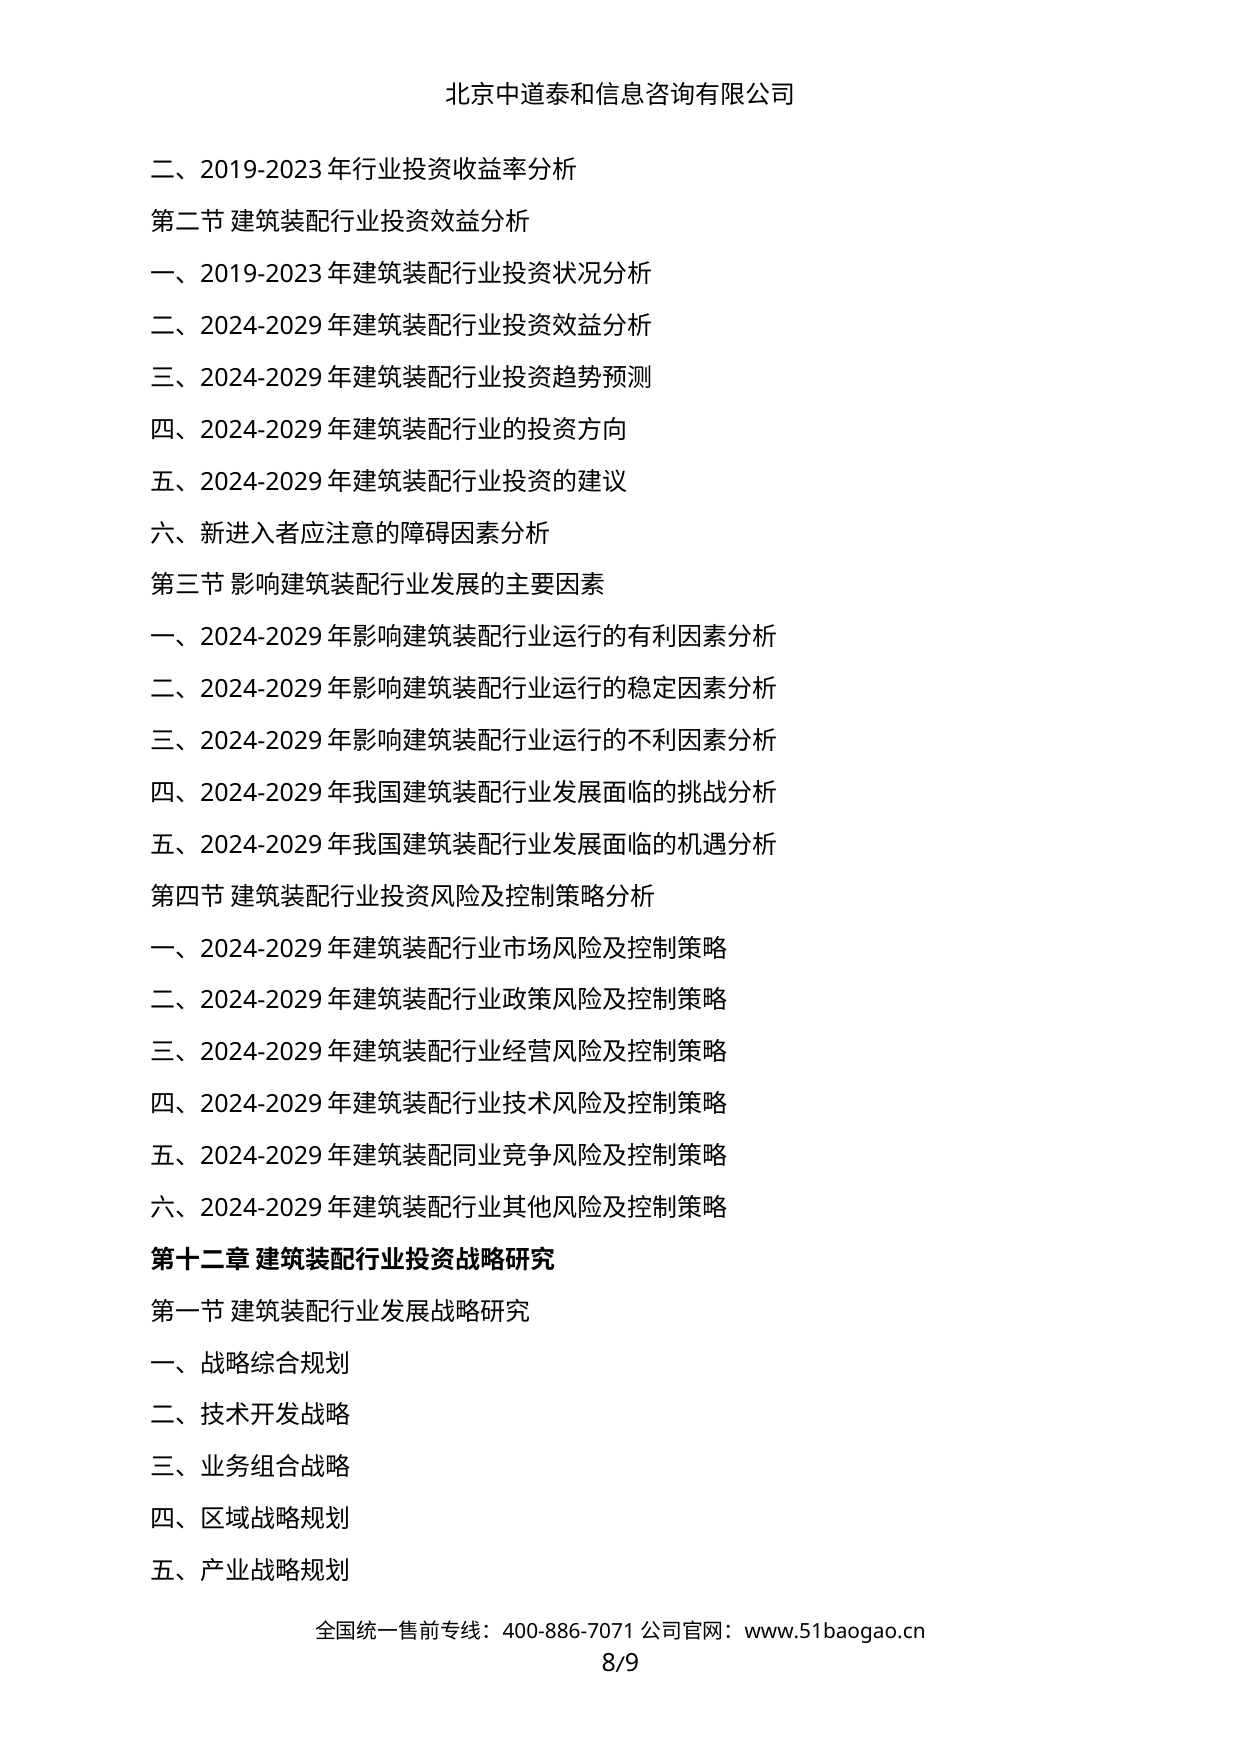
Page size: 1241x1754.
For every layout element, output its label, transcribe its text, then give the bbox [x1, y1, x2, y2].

text 二、2019-2023年行业投资收益率分析 [150, 150, 1090, 186]
text 第十二章 建筑装配行业投资战略研究 [150, 1239, 1090, 1276]
text 第二节 建筑装配行业投资效益分析 [150, 202, 1090, 238]
text 二、2024-2029年建筑装配行业政策风险及控制策略 [150, 980, 1090, 1016]
text 二、2024-2029年影响建筑装配行业运行的稳定因素分析 [150, 669, 1090, 705]
text 一、2024-2029年建筑装配行业市场风险及控制策略 [150, 928, 1090, 964]
text 第三节 影响建筑装配行业发展的主要因素 [150, 565, 1090, 601]
text 五、2024-2029年我国建筑装配行业发展面临的机遇分析 [150, 824, 1090, 861]
text 五、2024-2029年建筑装配同业竞争风险及控制策略 [150, 1136, 1090, 1172]
text 第一节 建筑装配行业发展战略研究 [150, 1291, 1090, 1327]
text 二、技术开发战略 [150, 1395, 1090, 1431]
text 二、2024-2029年建筑装配行业投资效益分析 [150, 306, 1090, 342]
text 三、2024-2029年建筑装配行业投资趋势预测 [150, 357, 1090, 394]
text 一、2024-2029年影响建筑装配行业运行的有利因素分析 [150, 617, 1090, 653]
text 三、2024-2029年建筑装配行业经营风险及控制策略 [150, 1032, 1090, 1068]
text 第四节 建筑装配行业投资风险及控制策略分析 [150, 876, 1090, 912]
text 一、2019-2023年建筑装配行业投资状况分析 [150, 254, 1090, 290]
text 五、产业战略规划 [150, 1551, 1090, 1587]
text 四、2024-2029年我国建筑装配行业发展面临的挑战分析 [150, 772, 1090, 809]
text 三、2024-2029年影响建筑装配行业运行的不利因素分析 [150, 721, 1090, 757]
text 三、业务组合战略 [150, 1447, 1090, 1483]
text 四、区域战略规划 [150, 1499, 1090, 1535]
text 一、战略综合规划 [150, 1343, 1090, 1379]
text 六、2024-2029年建筑装配行业其他风险及控制策略 [150, 1187, 1090, 1224]
text 五、2024-2029年建筑装配行业投资的建议 [150, 461, 1090, 497]
text 六、新进入者应注意的障碍因素分析 [150, 513, 1090, 549]
text 四、2024-2029年建筑装配行业技术风险及控制策略 [150, 1084, 1090, 1120]
text 四、2024-2029年建筑装配行业的投资方向 [150, 409, 1090, 446]
